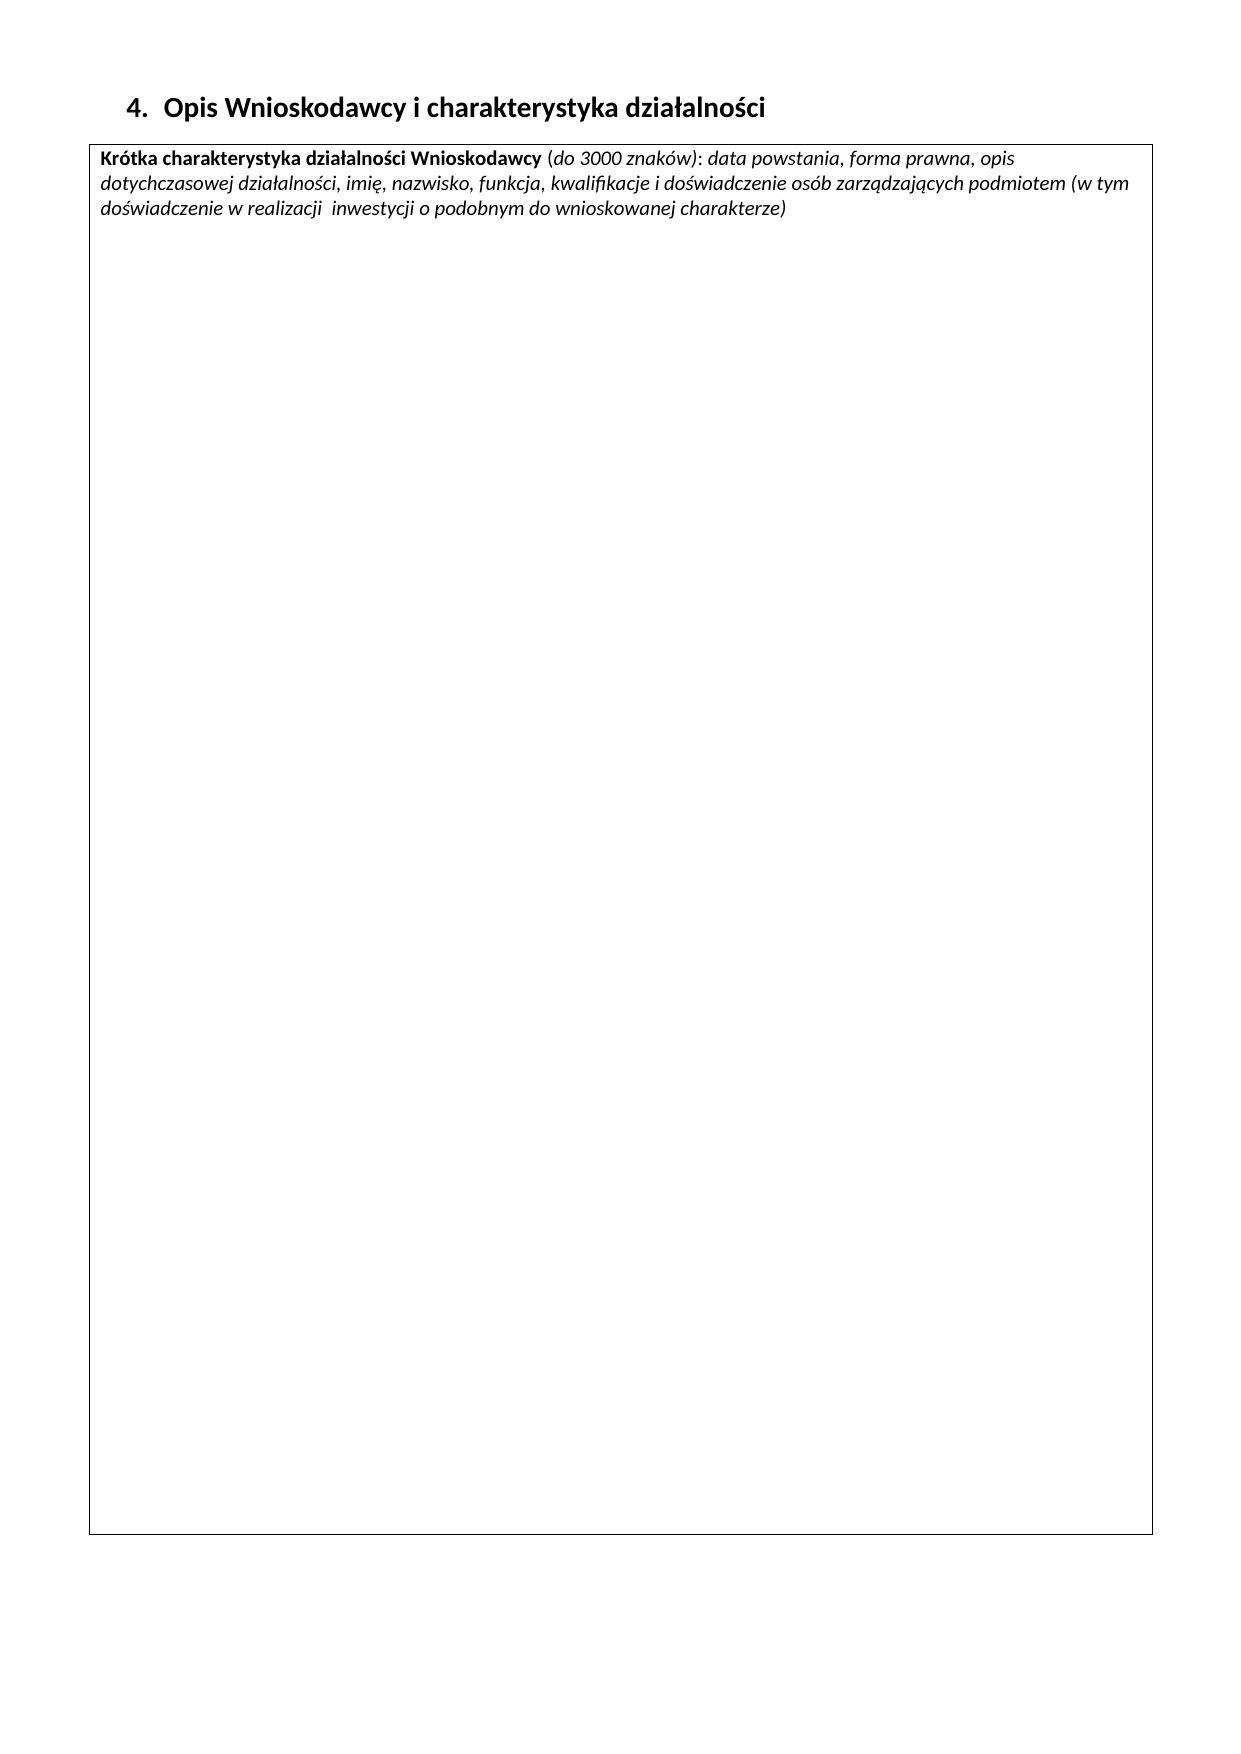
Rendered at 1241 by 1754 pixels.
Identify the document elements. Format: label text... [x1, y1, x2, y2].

list Opis Wnioskodawcy i charakterystyka działalności [126, 89, 1152, 124]
table_header Krótka charakterystyka działalności Wnioskodawcy (do 3000 znaków): data powstania, forma prawna, opis dotychczasowej działalności, imię, nazwisko, funkcja, kwalifikacje i doświadczenie osób zarządzających podmiotem (w tym doświadczenie w realizacji inwestycji o podobnym do wnioskowanej charakterze) [90, 145, 1152, 1534]
